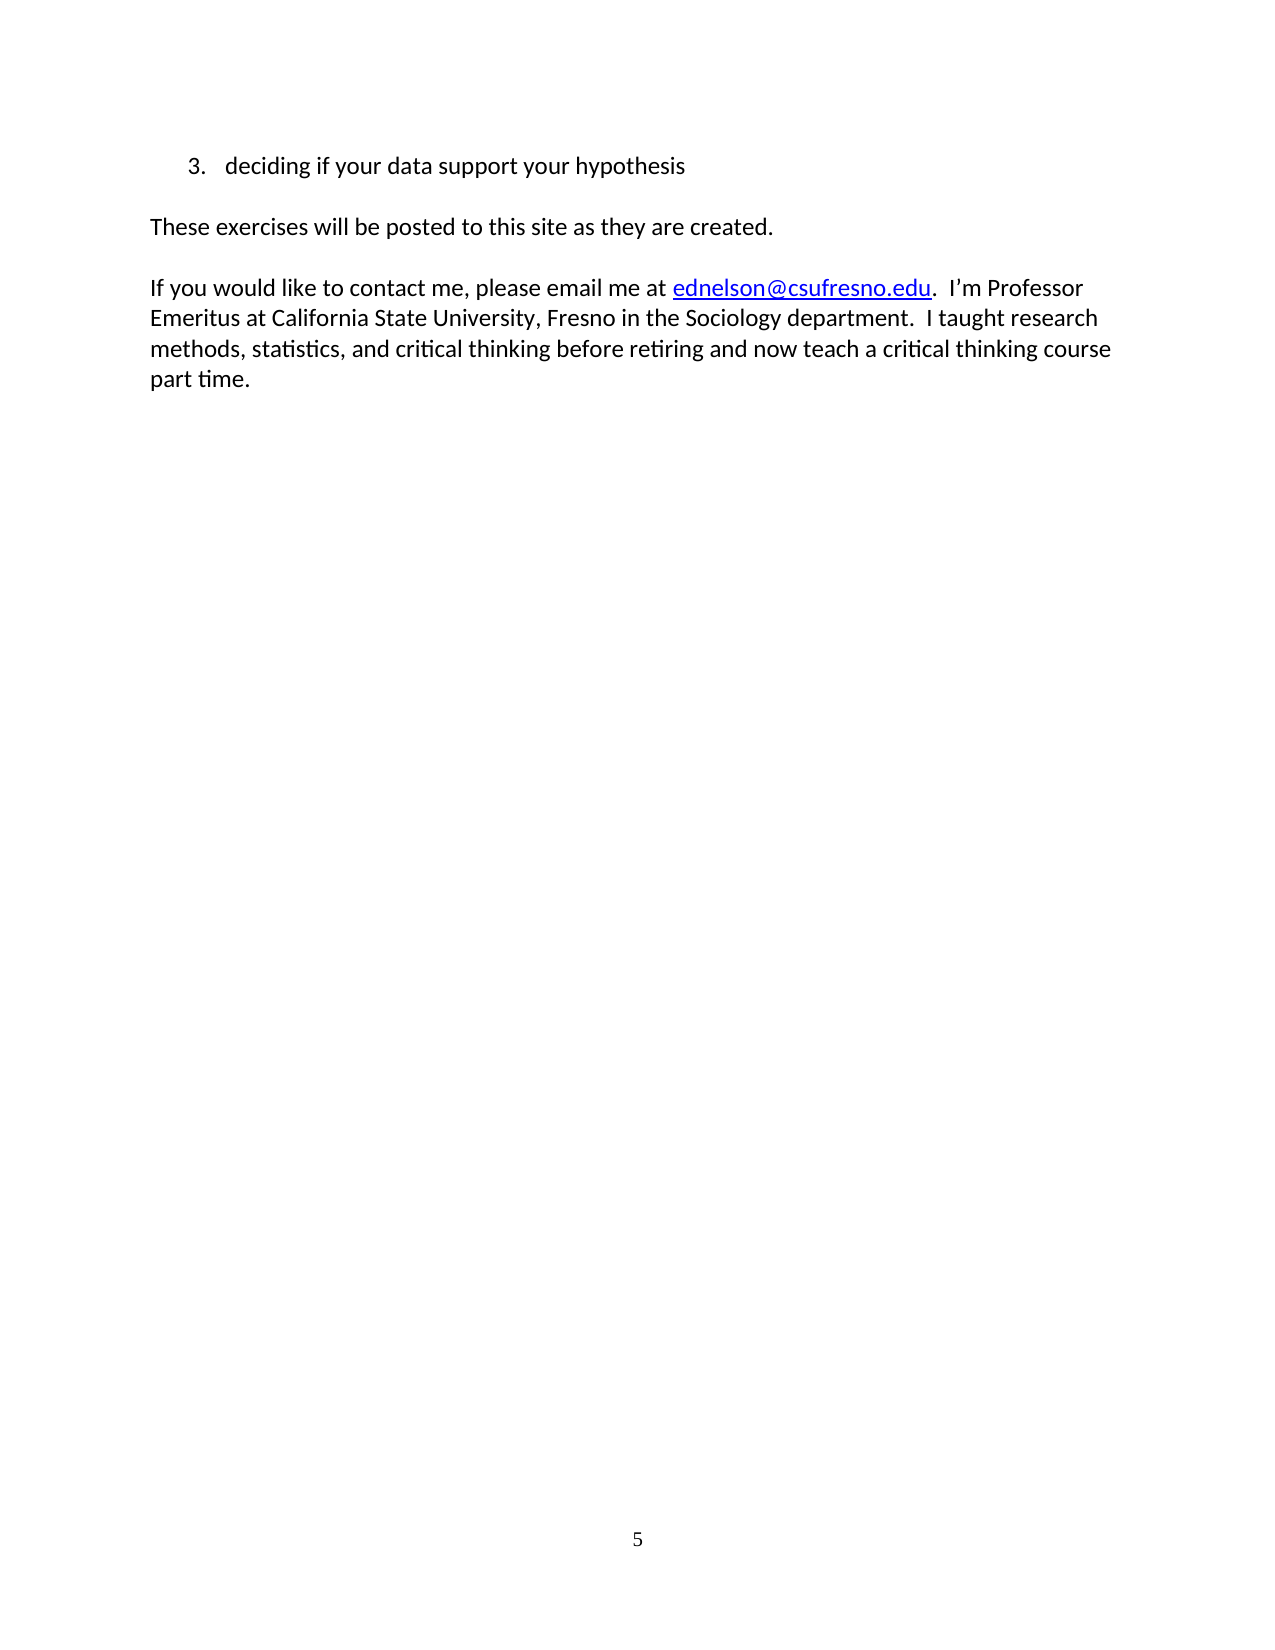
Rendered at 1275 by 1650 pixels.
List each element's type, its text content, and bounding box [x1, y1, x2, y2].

text If you would like to contact me, please email me at ednelson@csufresno.edu. I’m Professor Emeritus at California State University, Fresno in the Sociology department. I taught research methods, statistics, and critical thinking before retiring and now teach a critical thinking course part time. [150, 272, 1125, 394]
text These exercises will be posted to this site as they are created. [150, 211, 1125, 242]
list deciding if your data support your hypothesis [187, 150, 1125, 181]
